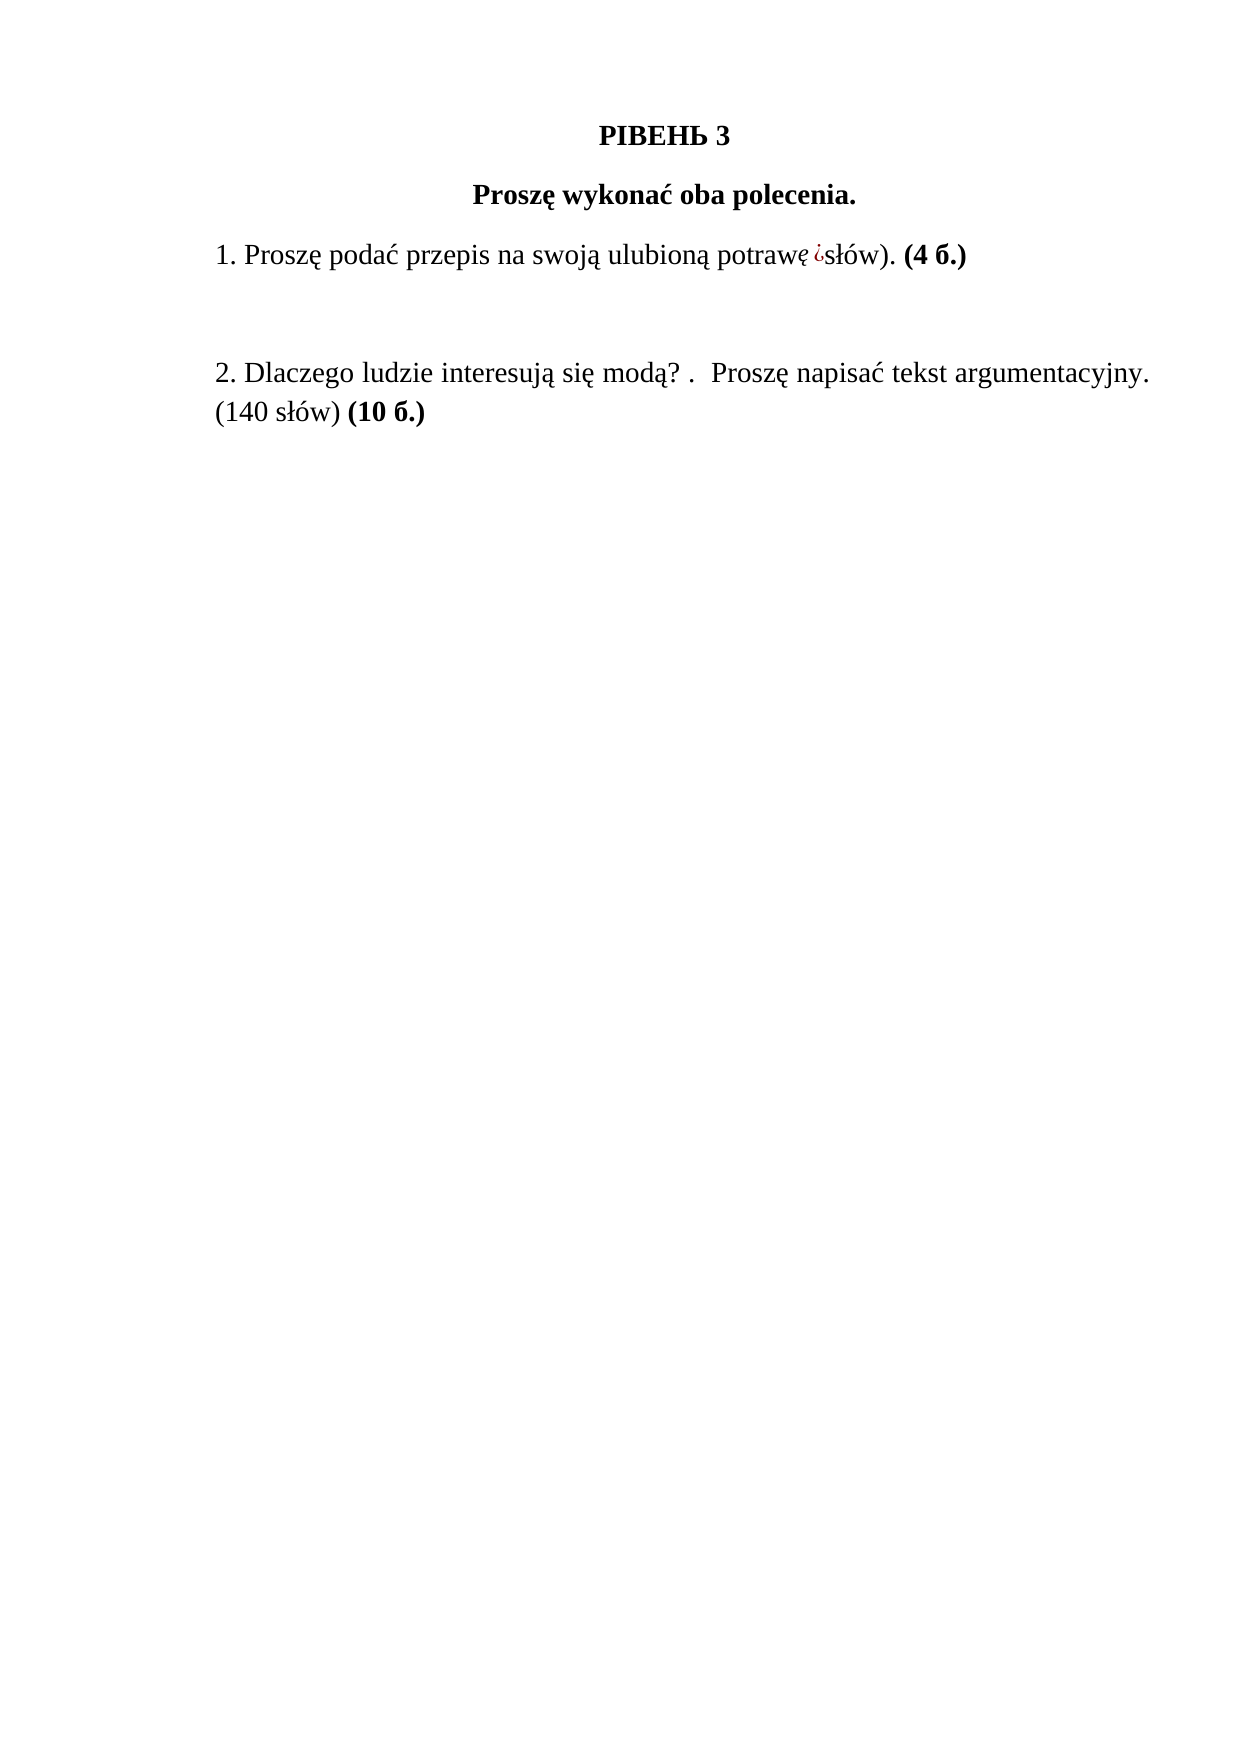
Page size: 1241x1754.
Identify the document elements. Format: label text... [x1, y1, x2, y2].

text Proszę wykonać oba polecenia. [177, 177, 1152, 211]
text 1. Proszę podać przepis na swoją ulubioną potrawsłów). (4 б.) [215, 237, 1152, 270]
text 2. Dlaczego ludzie interesują się modą? . Proszę napisać tekst argumentacyjny. (140 słów) (10 б.) [215, 356, 1152, 428]
text РІВЕНЬ 3 [177, 118, 1152, 152]
